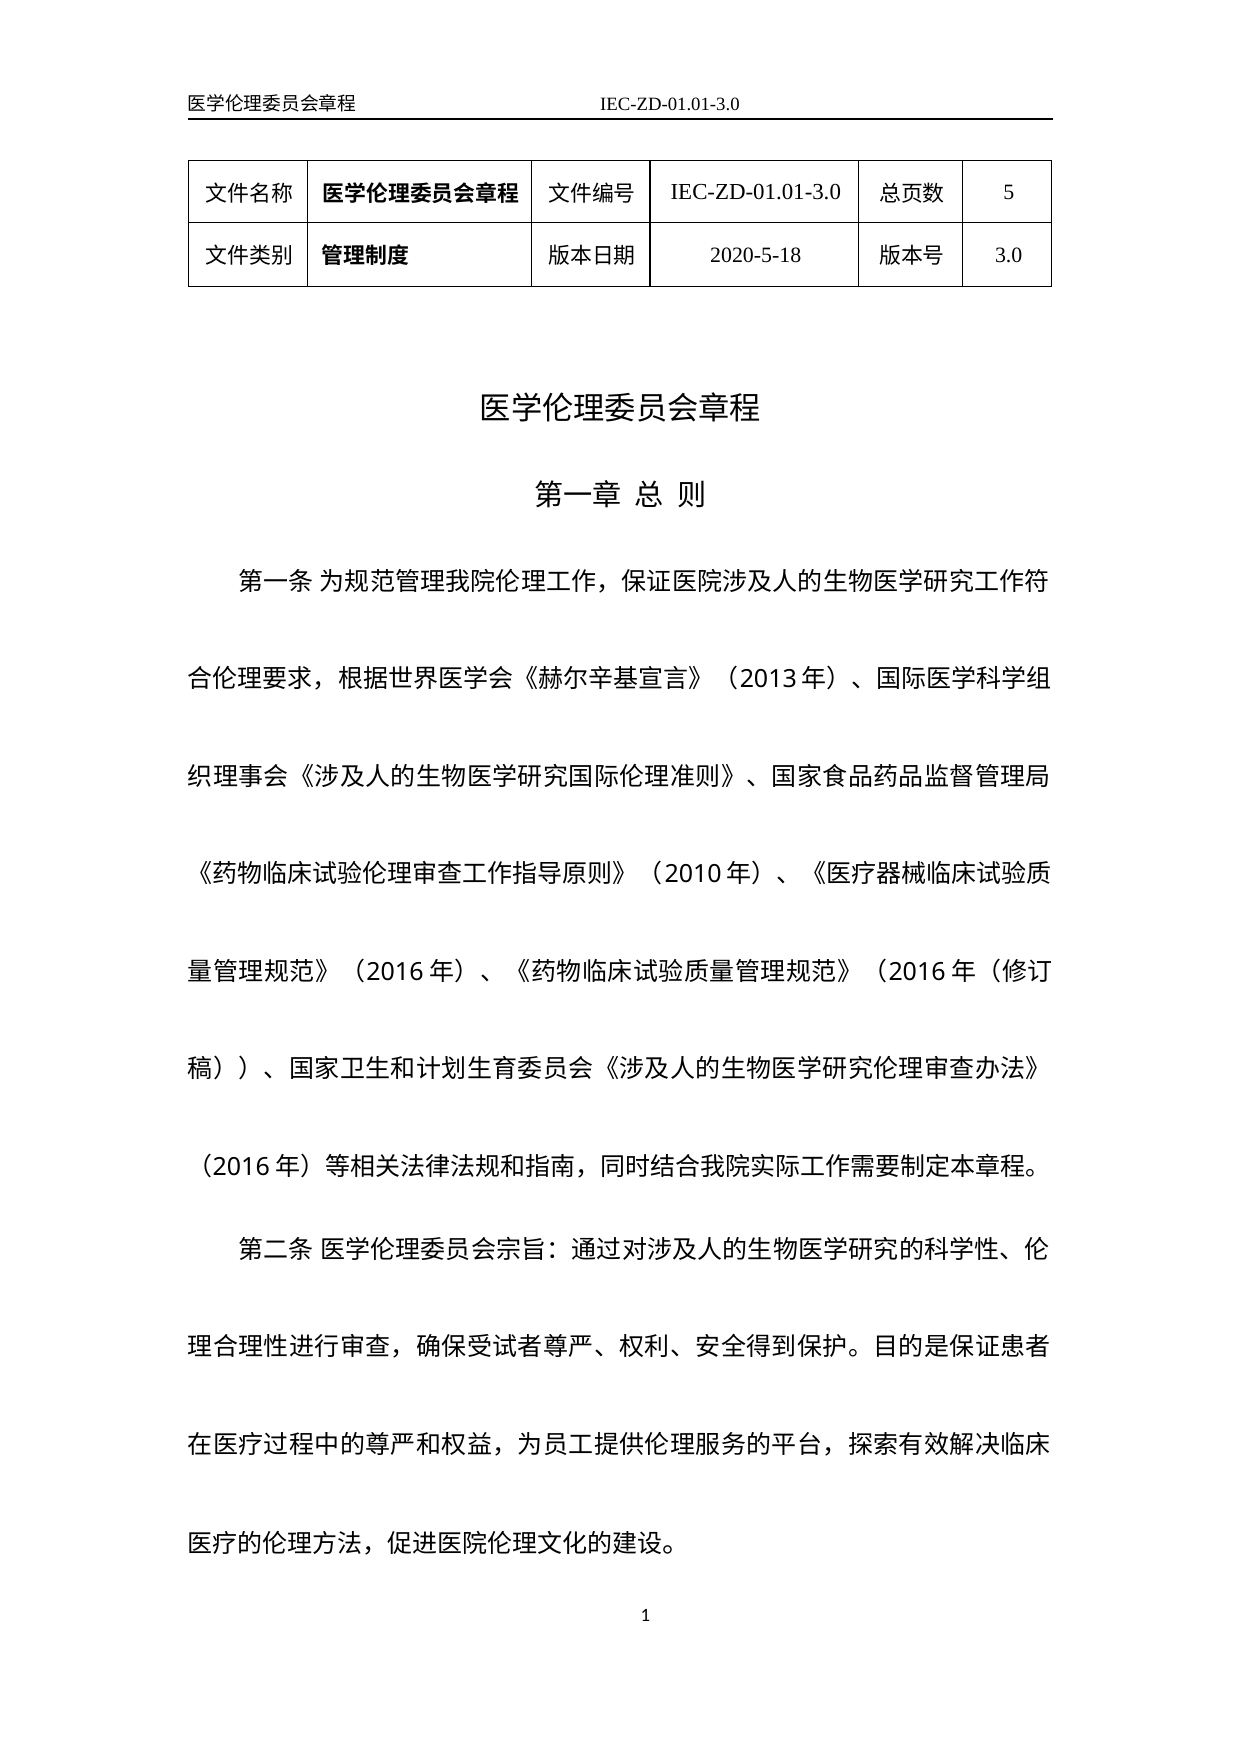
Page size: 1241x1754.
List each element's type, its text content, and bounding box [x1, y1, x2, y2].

text 第一章 总 则 [187, 461, 1053, 526]
table_header 总页数 [859, 161, 962, 222]
table_cell 文件类别 [189, 223, 307, 286]
text 医学伦理委员会章程 [187, 373, 1053, 438]
table_header IEC-ZD-01.01-3.0 [651, 161, 858, 222]
table_header 医学伦理委员会章程 [308, 161, 531, 222]
table_cell 管理制度 [308, 223, 531, 286]
table_cell 2020-5-18 [651, 223, 858, 286]
table_cell 版本号 [859, 223, 962, 286]
table_cell 版本日期 [532, 223, 649, 286]
text 第二条 医学伦理委员会宗旨：通过对涉及人的生物医学研究的科学性、伦理合理性进行审查，确保受试者尊严、权利、安全得到保护。目的是保证患者在医疗过程中的尊严和权益，为员工提供伦理服务的平台，探索有效解决临床医疗的伦理方法，促进医院伦理文化的建设。 [187, 1215, 1053, 1572]
table_header 文件编号 [532, 161, 649, 222]
table_cell 3.0 [963, 223, 1051, 286]
table_header 文件名称 [189, 161, 307, 222]
table_header 5 [963, 161, 1051, 222]
list 第一条 为规范管理我院伦理工作，保证医院涉及人的生物医学研究工作符合伦理要求，根据世界医学会《赫尔辛基宣言》（2013年）、国际医学科学组织理事会《涉及人的生物医学研究国际伦理准则》、国家食品药品监督管理局《药物临床试验伦理审查工作指导原则》（2010年）、《医疗器械临床试验质量管理规范》（2016年）、《药物临床试验质量管理规范》（2016年（修订稿））、国家卫生和计划生育委员会《涉及人的生物医学研究伦理审查办法》（2016年）等相关法律法规和指南，同时结合我院实际工作需要制定本章程。 [187, 547, 1053, 1197]
